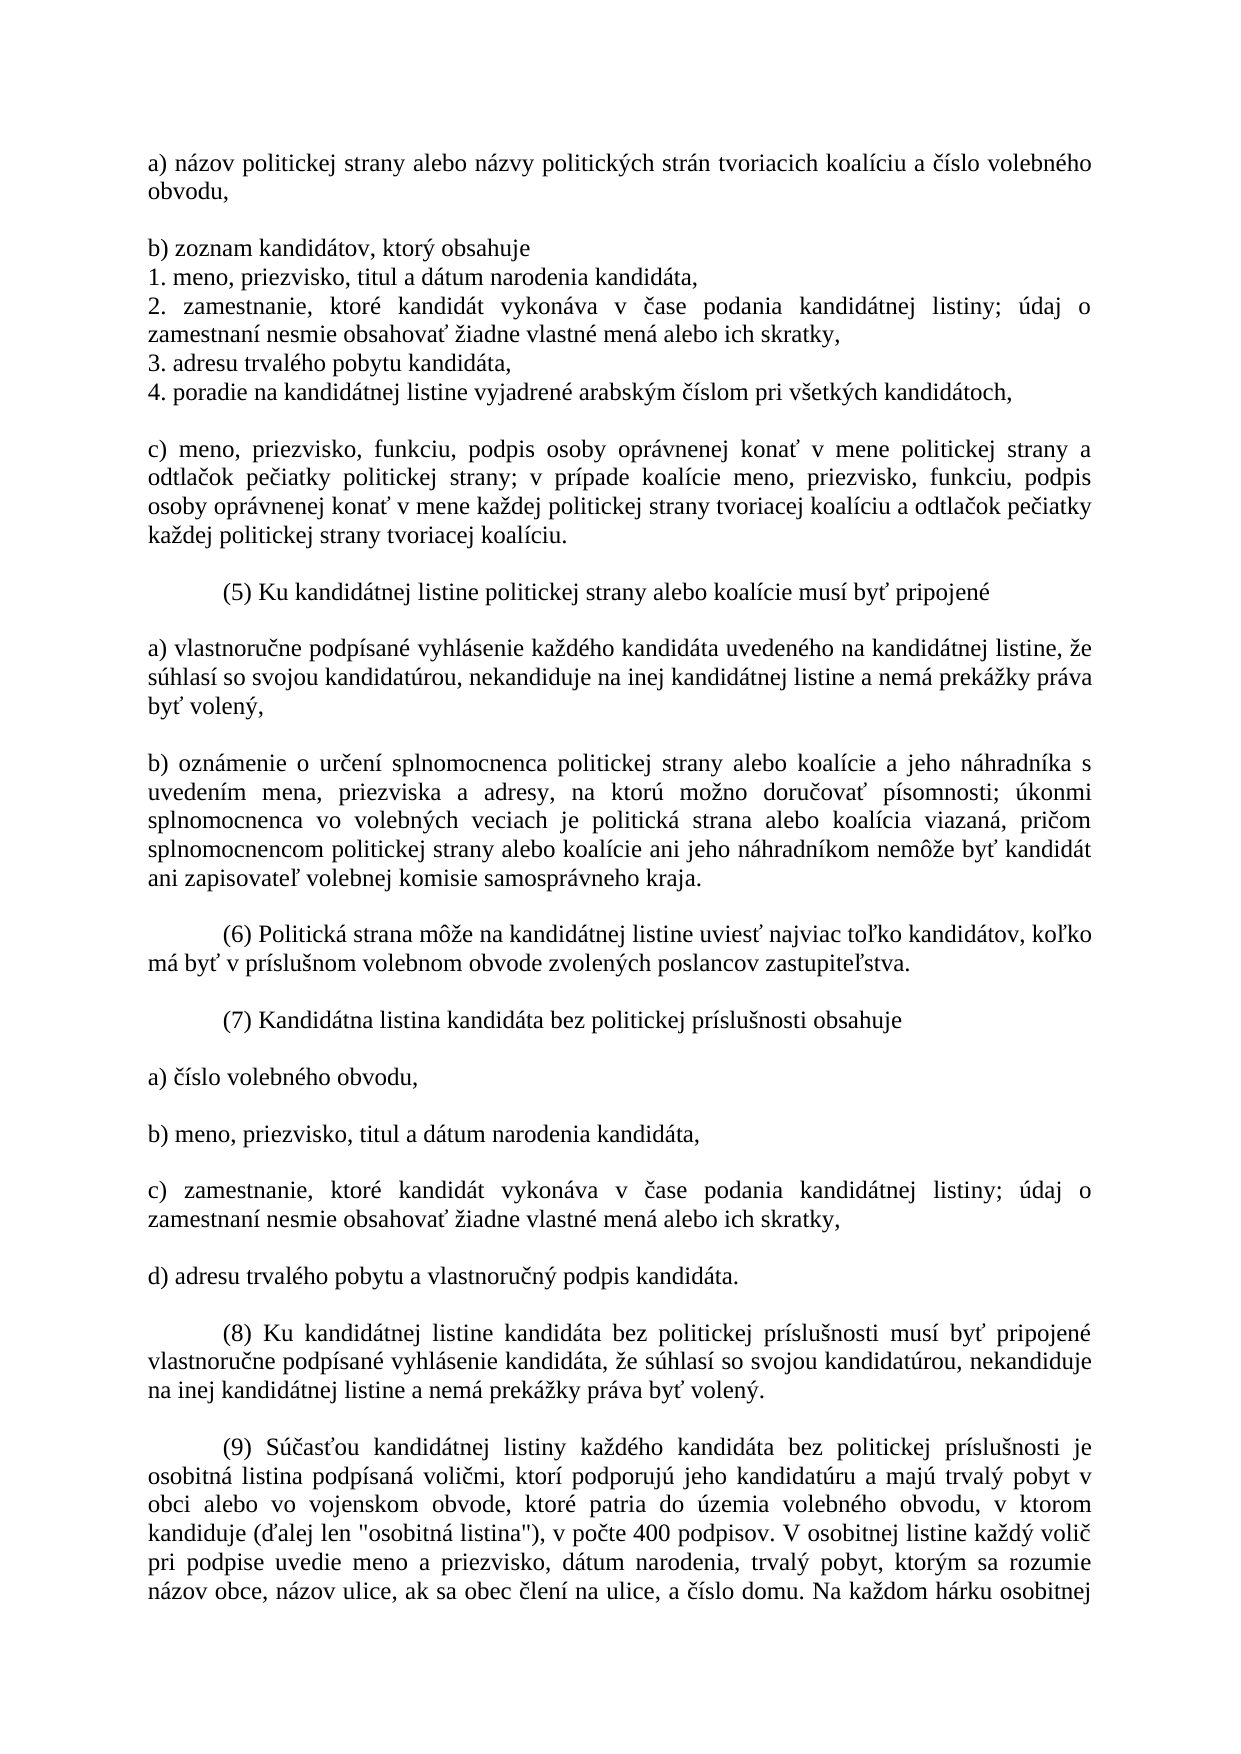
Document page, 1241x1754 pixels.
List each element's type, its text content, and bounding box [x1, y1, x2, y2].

text 2. zamestnanie, ktoré kandidát vykonáva v čase podania kandidátnej listiny; údaj o zamestnaní nesmie obsahovať žiadne vlastné mená alebo ich skratky, [148, 291, 1092, 348]
text (8) Ku kandidátnej listine kandidáta bez politickej príslušnosti musí byť pripojené vlastnoručne podpísané vyhlásenie kandidáta, že súhlasí so svojou kandidatúrou, nekandiduje na inej kandidátnej listine a nemá prekážky práva byť volený. [148, 1318, 1092, 1404]
text d) adresu trvalého pobytu a vlastnoručný podpis kandidáta. [148, 1261, 1092, 1290]
text b) oznámenie o určení splnomocnenca politickej strany alebo koalície a jeho náhradníka s uvedením mena, priezviska a adresy, na ktorú možno doručovať písomnosti; úkonmi splnomocnenca vo volebných veciach je politická strana alebo koalícia viazaná, pričom splnomocnencom politickej strany alebo koalície ani jeho náhradníkom nemôže byť kandidát ani zapisovateľ volebnej komisie samosprávneho kraja. [148, 748, 1092, 892]
text (6) Politická strana môže na kandidátnej listine uviesť najviac toľko kandidátov, koľko má byť v príslušnom volebnom obvode zvolených poslancov zastupiteľstva. [148, 919, 1092, 977]
text 3. adresu trvalého pobytu kandidáta, [148, 348, 1092, 377]
text (5) Ku kandidátnej listine politickej strany alebo koalície musí byť pripojené [148, 577, 1092, 606]
text c) meno, priezvisko, funkciu, podpis osoby oprávnenej konať v mene politickej strany a odtlačok pečiatky politickej strany; v prípade koalície meno, priezvisko, funkciu, podpis osoby oprávnenej konať v mene každej politickej strany tvoriacej koalíciu a odtlačok pečiatky každej politickej strany tvoriacej koalíciu. [148, 434, 1092, 549]
text a) číslo volebného obvodu, [148, 1062, 1092, 1091]
text b) meno, priezvisko, titul a dátum narodenia kandidáta, [148, 1119, 1092, 1147]
text a) názov politickej strany alebo názvy politických strán tvoriacich koalíciu a číslo volebného obvodu, [148, 148, 1092, 205]
text 4. poradie na kandidátnej listine vyjadrené arabským číslom pri všetkých kandidátoch, [148, 377, 1092, 406]
text 1. meno, priezvisko, titul a dátum narodenia kandidáta, [148, 262, 1092, 291]
text b) zoznam kandidátov, ktorý obsahuje [148, 233, 1092, 262]
text a) vlastnoručne podpísané vyhlásenie každého kandidáta uvedeného na kandidátnej listine, že súhlasí so svojou kandidatúrou, nekandiduje na inej kandidátnej listine a nemá prekážky práva byť volený, [148, 633, 1092, 720]
text c) zamestnanie, ktoré kandidát vykonáva v čase podania kandidátnej listiny; údaj o zamestnaní nesmie obsahovať žiadne vlastné mená alebo ich skratky, [148, 1175, 1092, 1233]
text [148, 1432, 1092, 1604]
text (7) Kandidátna listina kandidáta bez politickej príslušnosti obsahuje [148, 1005, 1092, 1034]
